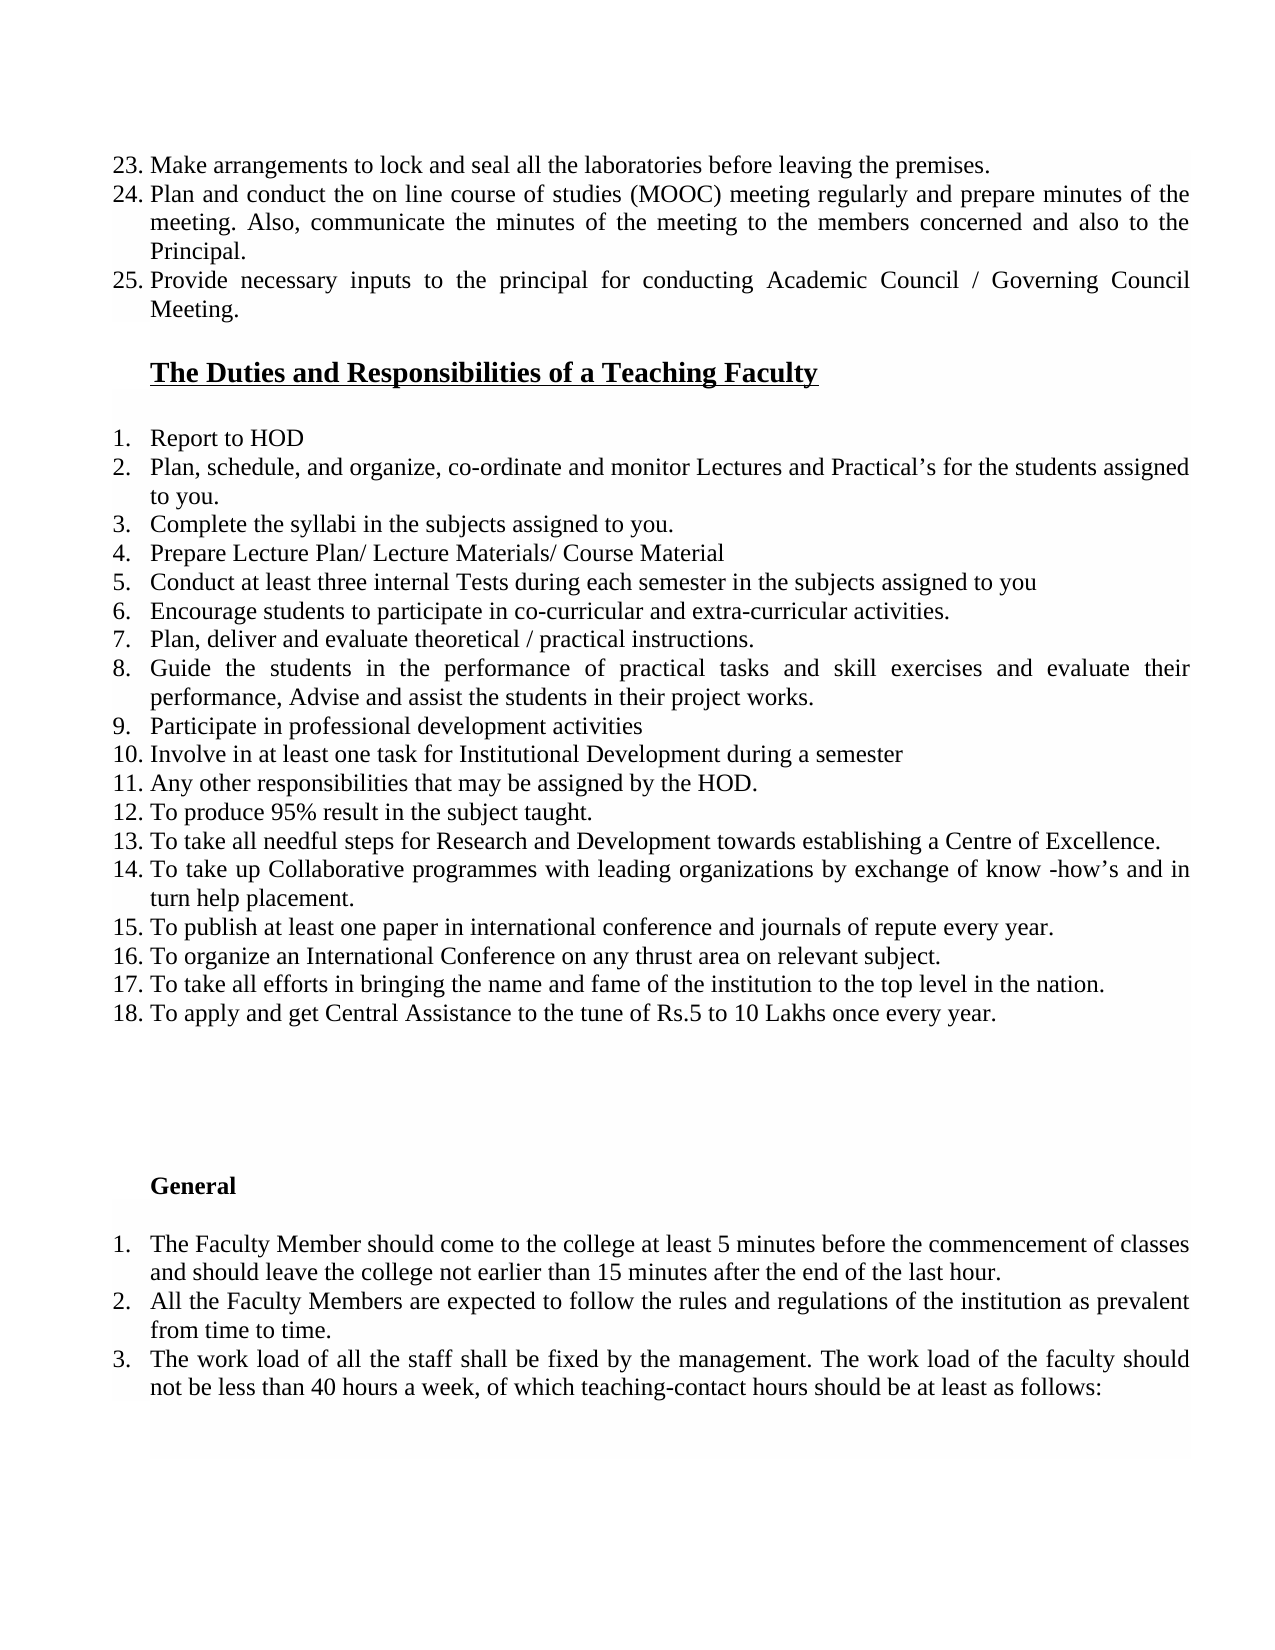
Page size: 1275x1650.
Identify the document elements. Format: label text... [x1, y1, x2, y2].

list To apply and get Central Assistance to the tune of Rs.5 to 10 Lakhs once every year. [112, 998, 1191, 1027]
text General [150, 1171, 1191, 1199]
list The Faculty Member should come to the college at least 5 minutes before the commencement of classes and should leave the college not earlier than 15 minutes after the end of the last hour. [112, 1229, 1191, 1286]
list To publish at least one paper in international conference and journals of repute every year. [112, 912, 1191, 941]
list The work load of all the staff shall be fixed by the management. The work load of the faculty should not be less than 40 hours a week, of which teaching-contact hours should be at least as follows: [112, 1344, 1191, 1401]
list To organize an International Conference on any thrust area on relevant subject. [112, 941, 1191, 969]
subtitle The Duties and Responsibilities of a Teaching Faculty [150, 356, 1191, 389]
list All the Faculty Members are expected to follow the rules and regulations of the institution as prevalent from time to time. [112, 1286, 1191, 1344]
list Plan, deliver and evaluate theoretical / practical instructions. [112, 624, 1191, 653]
list Plan and conduct the on line course of studies (MOOC) meeting regularly and prepare minutes of the meeting. Also, communicate the minutes of the meeting to the members concerned and also to the Principal. [112, 179, 1191, 265]
list To produce 95% result in the subject taught. [112, 797, 1191, 826]
list To take up Collaborative programmes with leading organizations by exchange of know -how’s and in turn help placement. [112, 854, 1191, 912]
list Make arrangements to lock and seal all the laboratories before leaving the premises. [112, 150, 1191, 179]
list Provide necessary inputs to the principal for conducting Academic Council / Governing Council Meeting. [112, 265, 1191, 322]
list To take all needful steps for Research and Development towards establishing a Centre of Excellence. [112, 826, 1191, 854]
list Prepare Lecture Plan/ Lecture Materials/ Course Material [112, 538, 1191, 567]
list Plan, schedule, and organize, co-ordinate and monitor Lectures and Practical’s for the students assigned to you. [112, 452, 1191, 509]
list Report to HOD [112, 423, 1191, 452]
list Complete the syllabi in the subjects assigned to you. [112, 509, 1191, 538]
list Encourage students to participate in co-curricular and extra-curricular activities. [112, 596, 1191, 624]
list Any other responsibilities that may be assigned by the HOD. [112, 768, 1191, 797]
list To take all efforts in bringing the name and fame of the institution to the top level in the nation. [112, 969, 1191, 998]
list Participate in professional development activities [112, 711, 1191, 739]
list Involve in at least one task for Institutional Development during a semester [112, 739, 1191, 768]
list Guide the students in the performance of practical tasks and skill exercises and evaluate their performance, Advise and assist the students in their project works. [112, 653, 1191, 711]
list Conduct at least three internal Tests during each semester in the subjects assigned to you [112, 567, 1191, 596]
